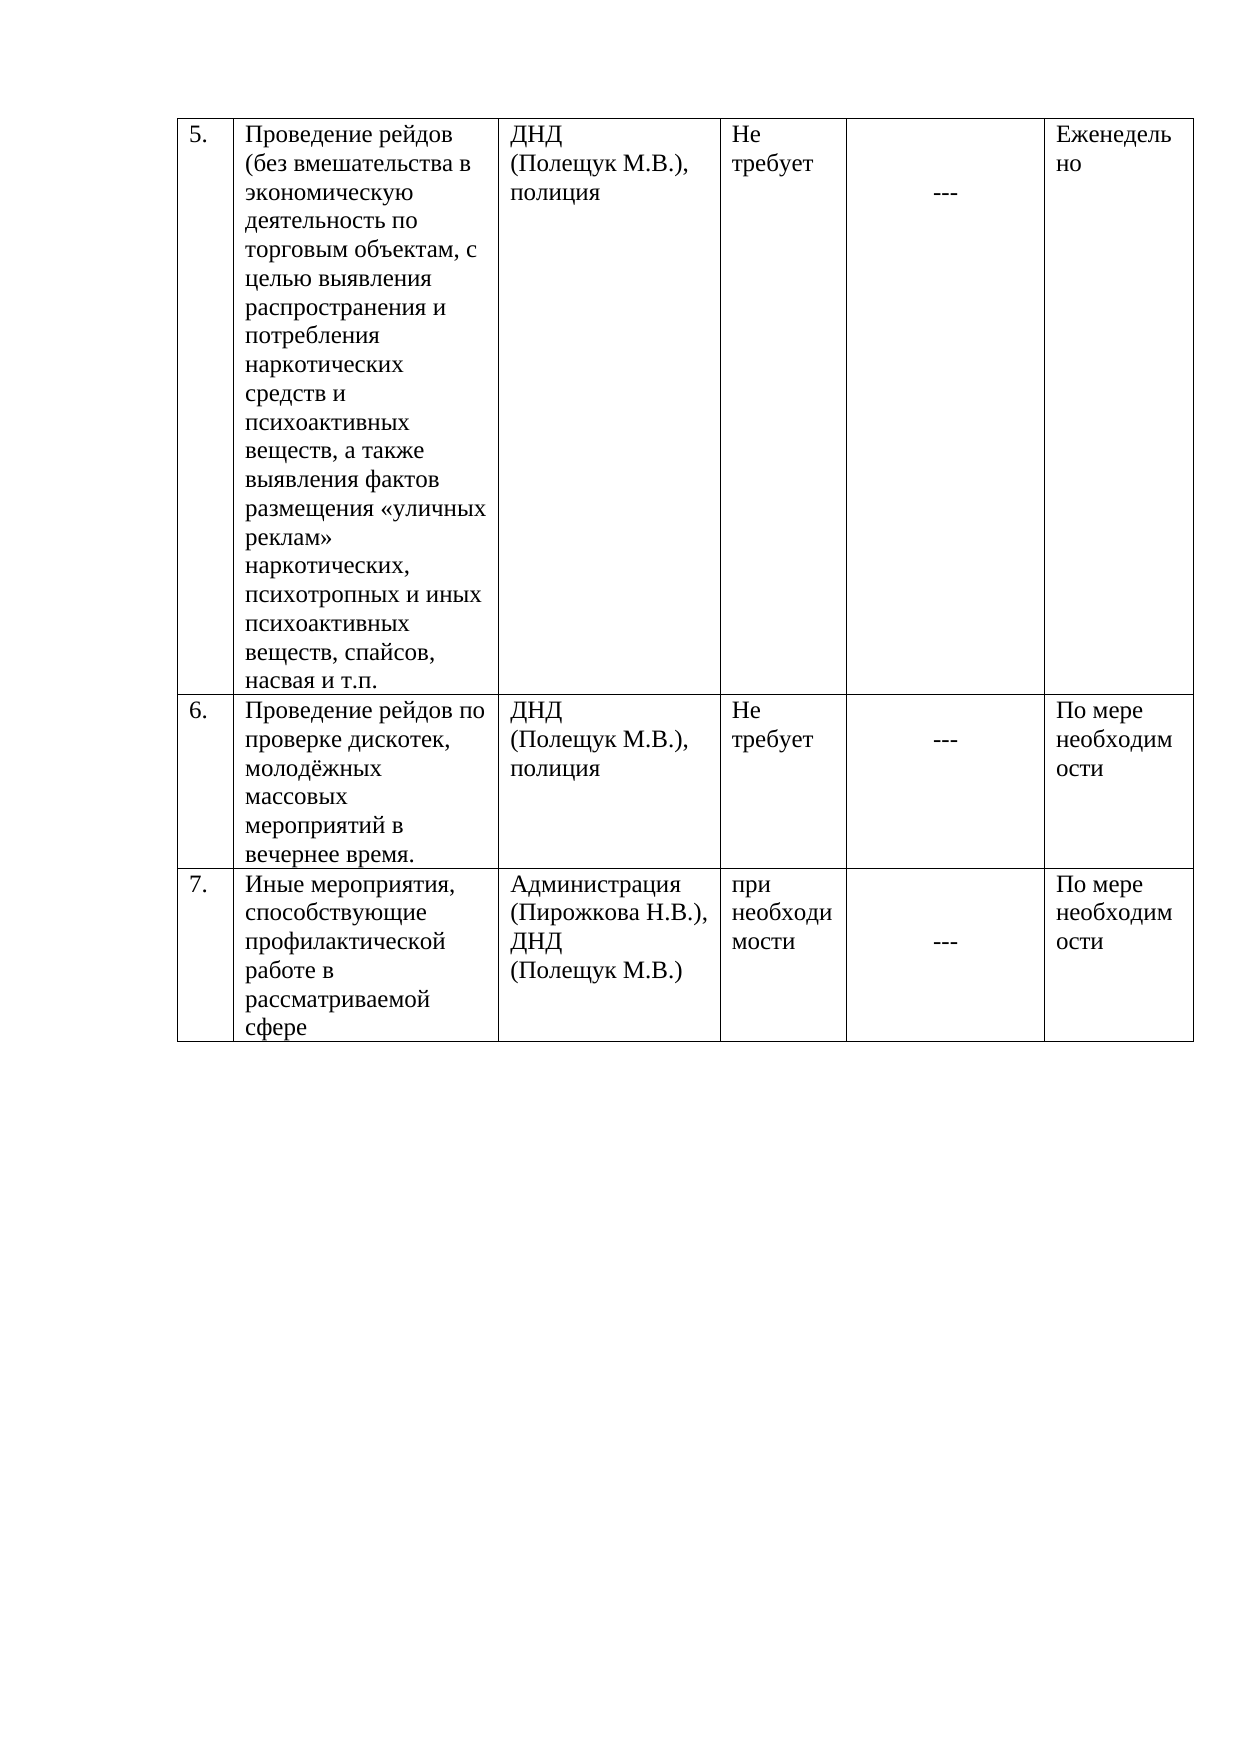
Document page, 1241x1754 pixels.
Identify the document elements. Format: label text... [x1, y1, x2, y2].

table_cell ДНД (Полещук М.В.), полиция [499, 119, 720, 694]
table_cell 5. [178, 119, 233, 694]
table_cell --- [847, 695, 1044, 868]
table_cell 7. [178, 869, 233, 1041]
table_cell Не требует [721, 119, 846, 694]
table_cell при необходимости [721, 869, 846, 1041]
table_cell ДНД (Полещук М.В.), полиция [499, 695, 720, 868]
table_cell Не требует [721, 695, 846, 868]
table_cell Еженедельно [1045, 119, 1193, 694]
table_cell --- [847, 869, 1044, 1041]
table_cell --- [847, 119, 1044, 694]
table_cell Проведение рейдов по проверке дискотек, молодёжных массовых мероприятий в вечернее время. [234, 695, 498, 868]
table_cell По мере необходимости [1045, 869, 1193, 1041]
table_cell По мере необходимости [1045, 695, 1193, 868]
table_cell Иные мероприятия, способствующие профилактической работе в рассматриваемой сфере [234, 869, 498, 1041]
table_cell Проведение рейдов (без вмешательства в экономическую деятельность по торговым объектам, с целью выявления распространения и потребления наркотических средств и психоактивных веществ, а также выявления фактов размещения «уличных реклам» наркотических, психотропных и иных психоактивных веществ, спайсов, насвая и т.п. [234, 119, 498, 694]
table_cell Администрация (Пирожкова Н.В.), ДНД (Полещук М.В.) [499, 869, 720, 1041]
table_cell 6. [178, 695, 233, 868]
